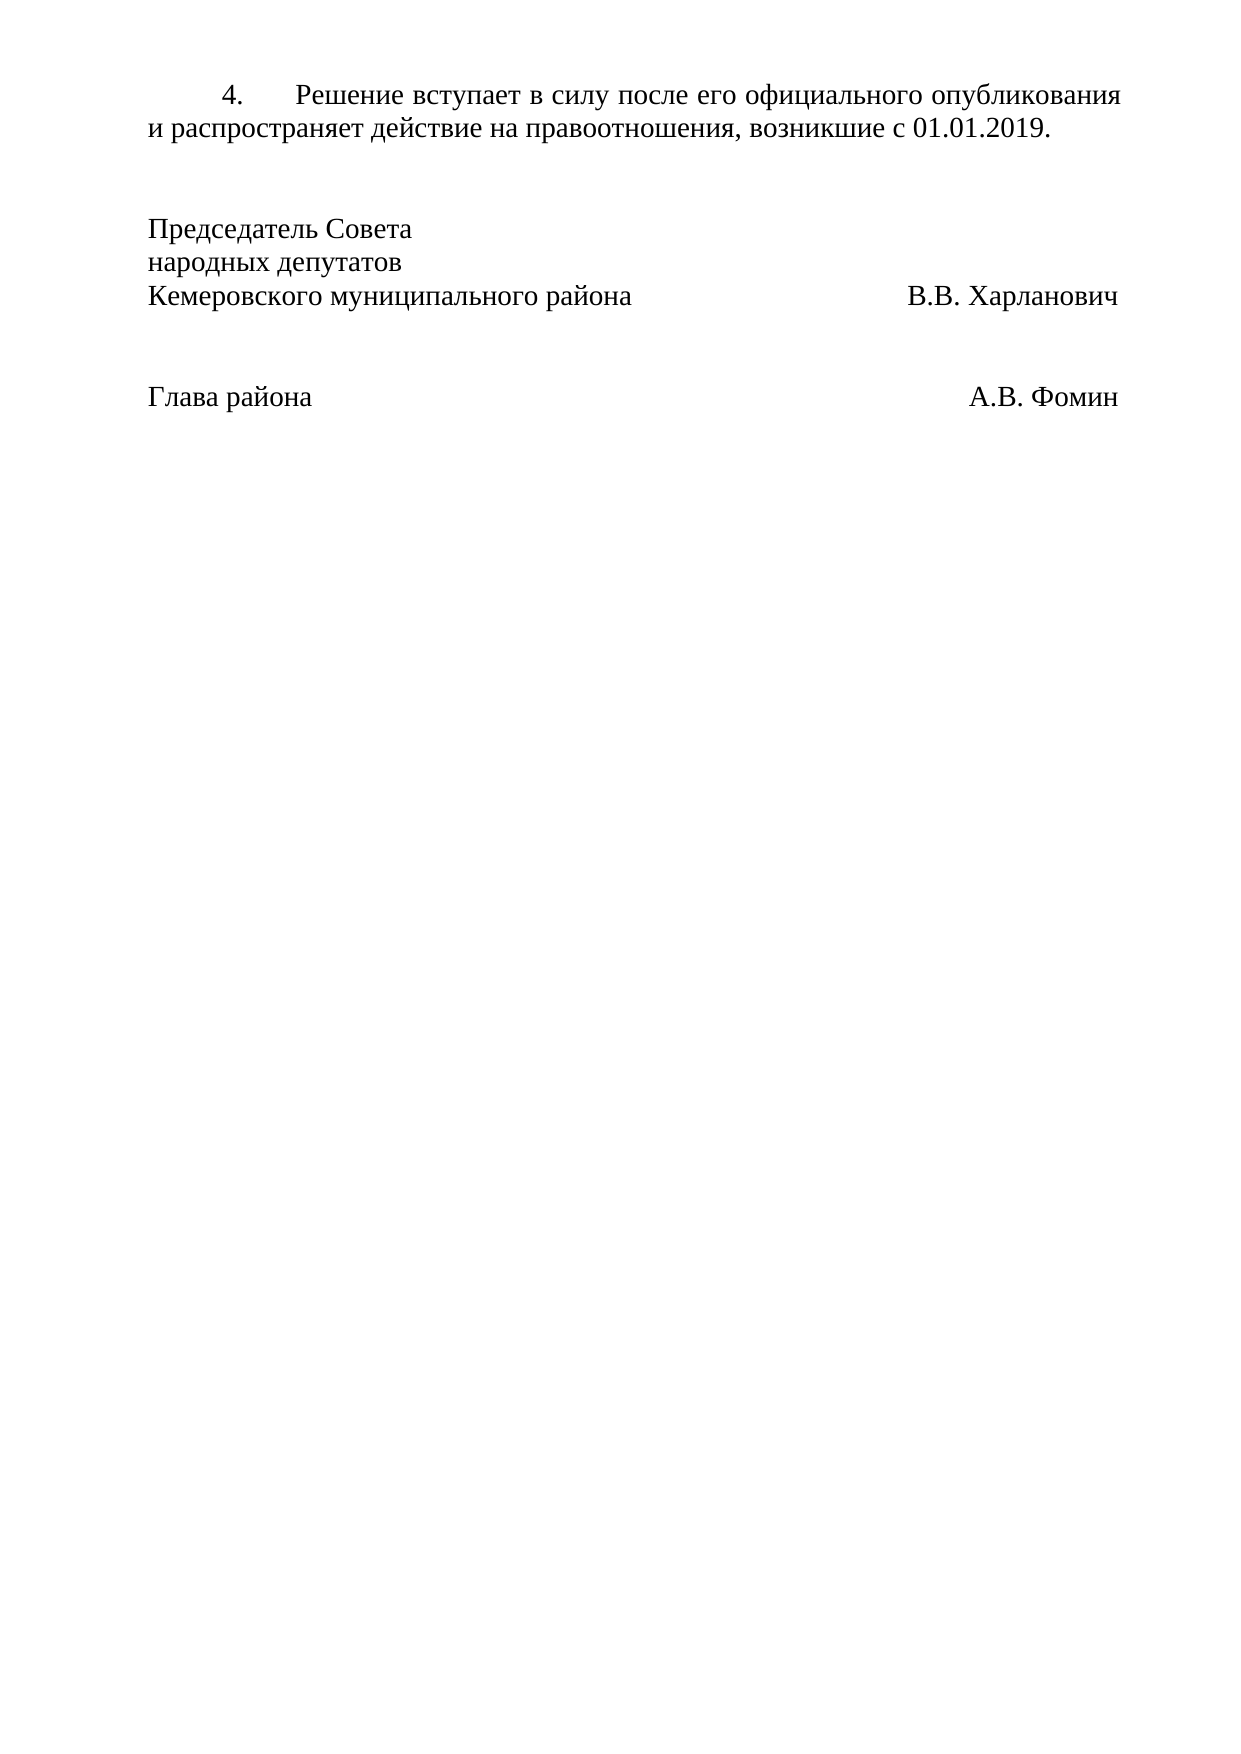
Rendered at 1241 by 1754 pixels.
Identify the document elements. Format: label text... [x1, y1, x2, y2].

text Председатель Совета [148, 211, 1122, 244]
list Решение вступает в силу после его официального опубликования и распространяет действие на правоотношения, возникшие с 01.01.2019. [148, 77, 1122, 144]
text Глава района А.В. Фомин [148, 379, 1122, 412]
text народных депутатов [148, 244, 1122, 278]
text Кемеровского муниципального района В.В. Харланович [148, 278, 1122, 312]
